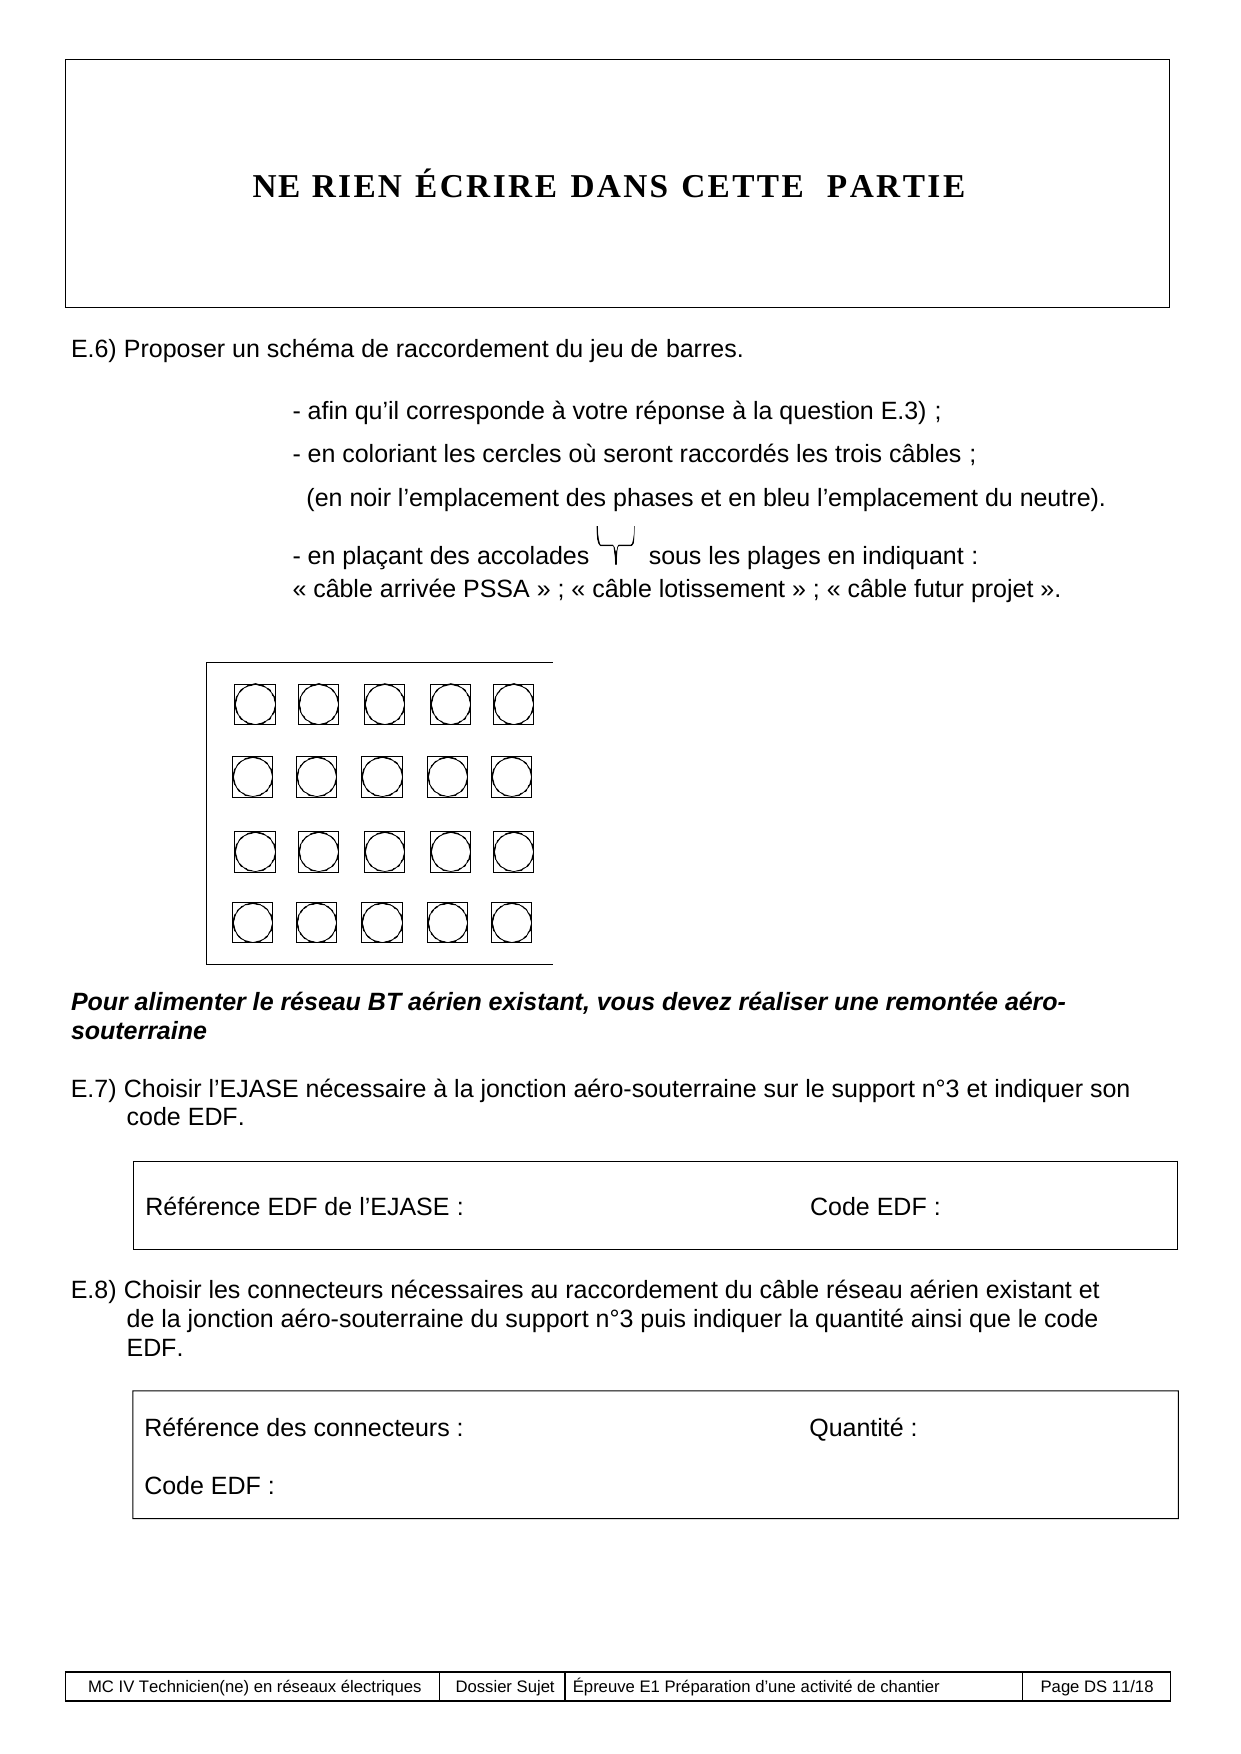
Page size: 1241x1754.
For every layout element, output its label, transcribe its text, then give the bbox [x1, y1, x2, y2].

list en coloriant les cercles où seront raccordés les trois câbles ; [292, 439, 1217, 468]
list en plaçant des accolades sous les plages en indiquant : [292, 525, 1217, 570]
list Proposer un schéma de raccordement du jeu de barres. [71, 334, 1217, 362]
list Choisir les connecteurs nécessaires au raccordement du câble réseau aérien existant et de la jonction aéro-souterraine du support n°3 puis indiquer la quantité ainsi que le code EDF. [71, 1275, 1135, 1361]
list Choisir l’EJASE nécessaire à la jonction aéro-souterraine sur le support n°3 et indiquer son code EDF. [71, 1073, 1132, 1131]
text (en noir l’emplacement des phases et en bleu l’emplacement du neutre). [306, 482, 1217, 511]
subtitle Pour alimenter le réseau BT aérien existant, vous devez réaliser une remontée aéro- souterraine [71, 655, 1069, 1045]
text « câble arrivée PSSA » ; « câble lotissement » ; « câble futur projet ». [292, 574, 1217, 603]
picture [596, 525, 635, 565]
list afin qu’il corresponde à votre réponse à la question E.3) ; [292, 396, 1217, 425]
